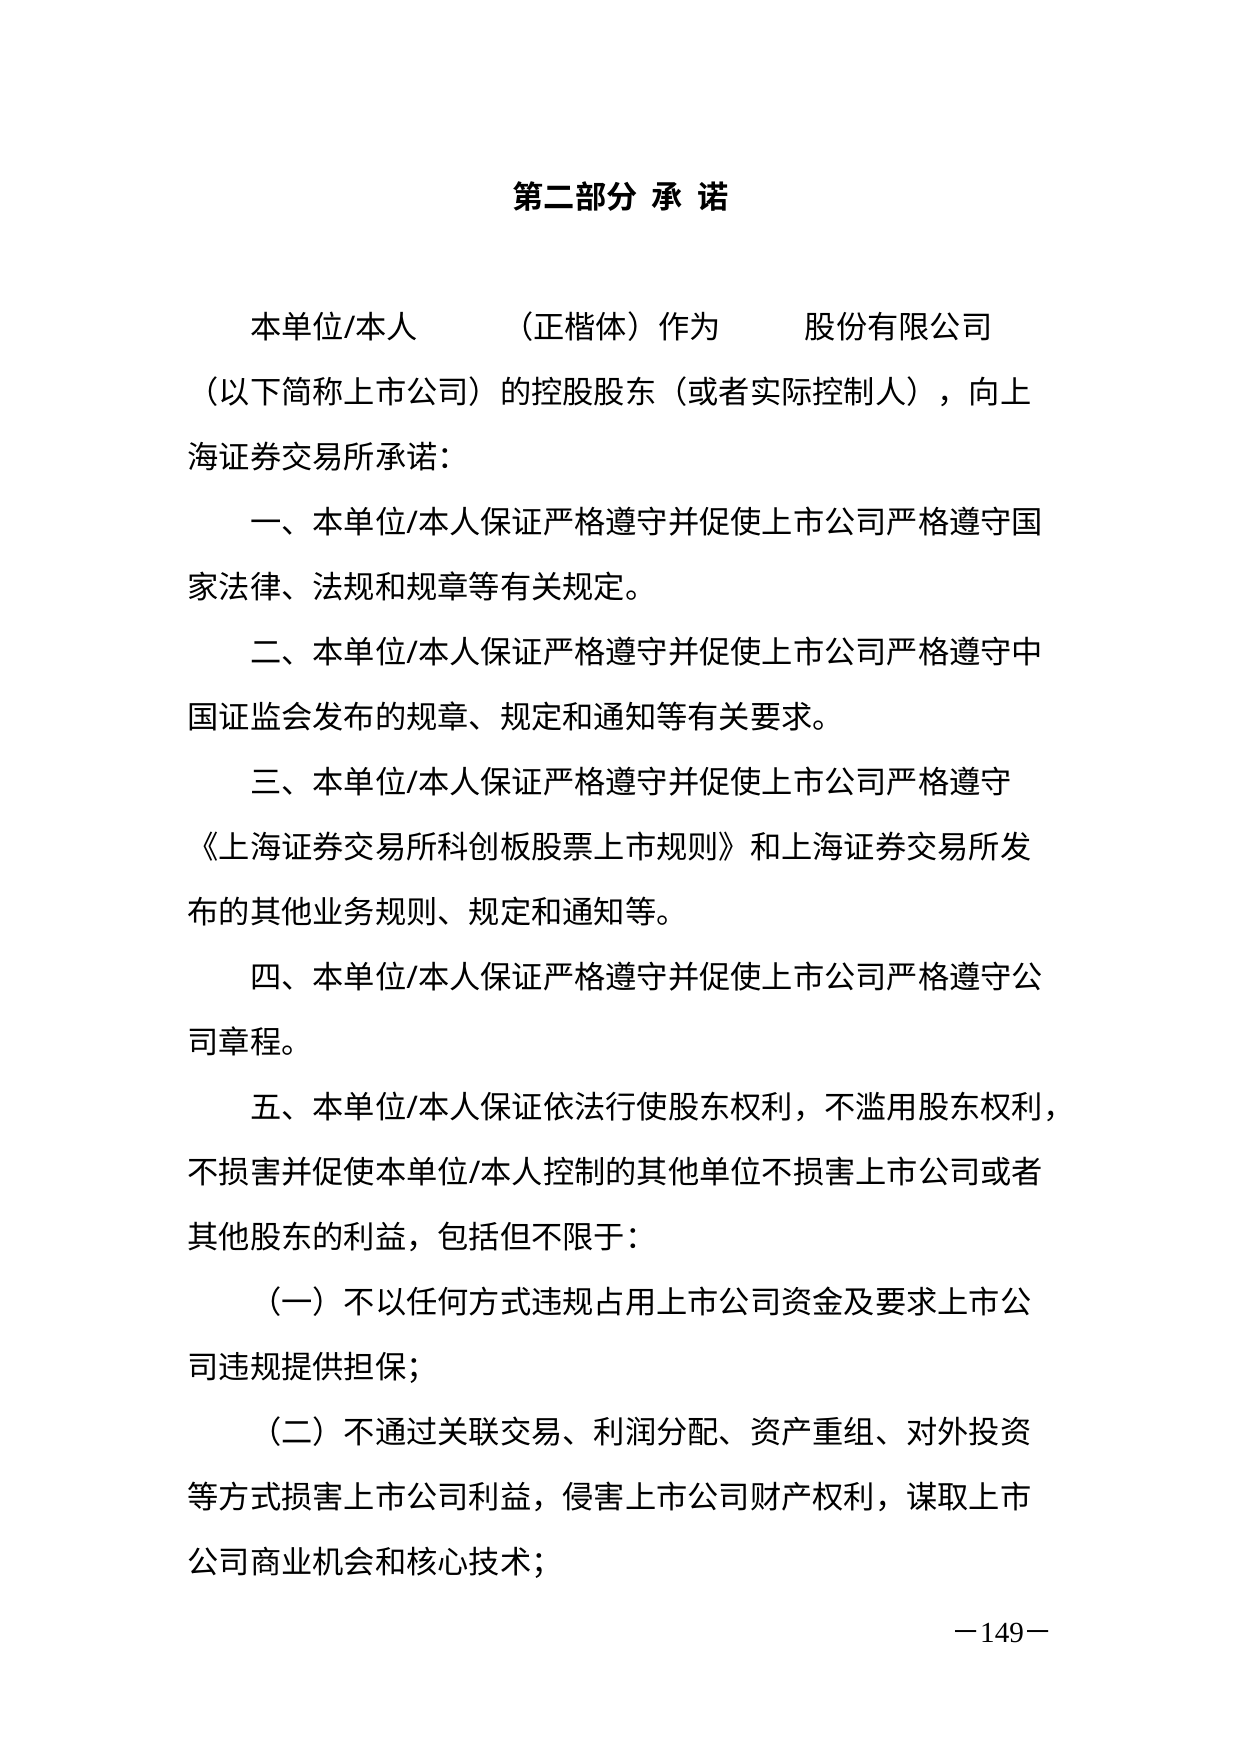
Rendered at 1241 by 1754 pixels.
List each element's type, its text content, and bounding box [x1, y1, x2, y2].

text 本单位/本人 （正楷体）作为 股份有限公司（以下简称上市公司）的控股股东（或者实际控制人），向上海证券交易所承诺： [187, 292, 1053, 487]
text 第二部分 承 诺 [187, 162, 1053, 227]
text 五、本单位/本人保证依法行使股东权利，不滥用股东权利，不损害并促使本单位/本人控制的其他单位不损害上市公司或者其他股东的利益，包括但不限于： [187, 1072, 1053, 1267]
text （二）不通过关联交易、利润分配、资产重组、对外投资等方式损害上市公司利益，侵害上市公司财产权利，谋取上市公司商业机会和核心技术； [187, 1397, 1053, 1592]
text 三、本单位/本人保证严格遵守并促使上市公司严格遵守《上海证券交易所科创板股票上市规则》和上海证券交易所发布的其他业务规则、规定和通知等。 [187, 747, 1053, 942]
text 二、本单位/本人保证严格遵守并促使上市公司严格遵守中国证监会发布的规章、规定和通知等有关要求。 [187, 617, 1053, 747]
text 四、本单位/本人保证严格遵守并促使上市公司严格遵守公司章程。 [187, 942, 1053, 1072]
text 一、本单位/本人保证严格遵守并促使上市公司严格遵守国家法律、法规和规章等有关规定。 [187, 487, 1053, 617]
text （一）不以任何方式违规占用上市公司资金及要求上市公司违规提供担保； [187, 1267, 1053, 1397]
